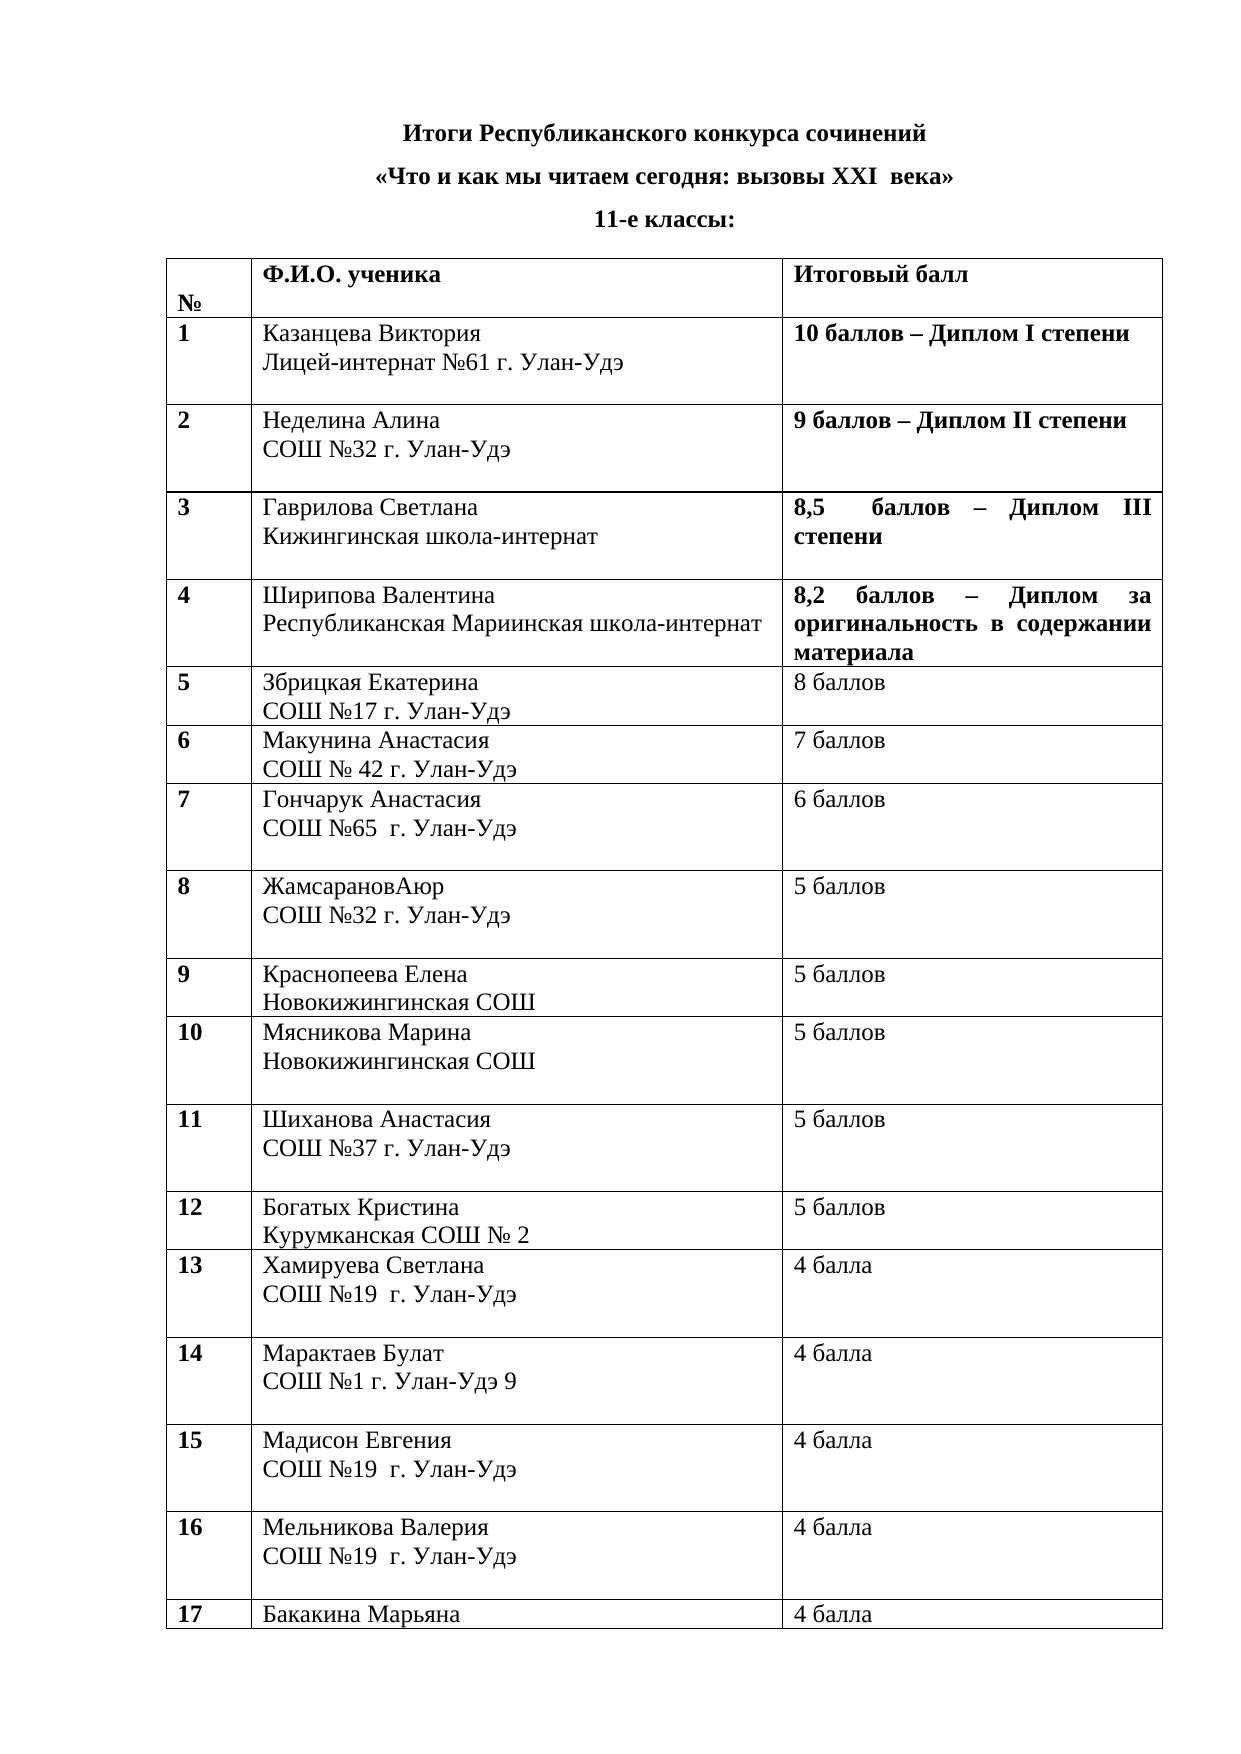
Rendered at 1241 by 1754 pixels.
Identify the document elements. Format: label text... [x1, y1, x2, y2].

table_cell 11 [167, 1105, 251, 1191]
text Итоги Республиканского конкурса сочинений [177, 118, 1152, 147]
table_cell 12 [167, 1192, 251, 1249]
table_cell 16 [167, 1512, 251, 1598]
table_cell 7 баллов [783, 726, 1162, 783]
table_cell Збрицкая Екатерина СОШ №17 г. Улан-Удэ [252, 667, 782, 724]
table_header Ф.И.О. ученика [252, 259, 782, 317]
table_cell Мадисон Евгения СОШ №19 г. Улан-Удэ [252, 1425, 782, 1511]
table_cell 9 [167, 959, 251, 1016]
table_cell 5 баллов [783, 1105, 1162, 1191]
table_cell 5 [167, 667, 251, 724]
table_cell Казанцева Виктория Лицей-интернат №61 г. Улан-Удэ [252, 318, 782, 404]
table_cell 5 баллов [783, 871, 1162, 958]
table_cell 4 балла [783, 1600, 1162, 1628]
table_cell 8 баллов [783, 667, 1162, 724]
table_cell Ширипова Валентина Республиканская Мариинская школа-интернат [252, 580, 782, 666]
table_cell 7 [167, 784, 251, 870]
table_cell 2 [167, 405, 251, 491]
table_cell Макунина Анастасия СОШ № 42 г. Улан-Удэ [252, 726, 782, 783]
table_cell ЖамсарановАюр СОШ №32 г. Улан-Удэ [252, 871, 782, 958]
table_cell 10 [167, 1017, 251, 1103]
table_cell 17 [167, 1600, 251, 1628]
table_cell 13 [167, 1250, 251, 1337]
table_cell 15 [167, 1425, 251, 1511]
table_cell Хамируева Светлана СОШ №19 г. Улан-Удэ [252, 1250, 782, 1337]
table_cell Краснопеева Елена Новокижингинская СОШ [252, 959, 782, 1016]
table_cell 8,2 баллов – Диплом за оригинальность в содержании материала [783, 580, 1162, 666]
table_cell 4 балла [783, 1425, 1162, 1511]
table_cell Шиханова Анастасия СОШ №37 г. Улан-Удэ [252, 1105, 782, 1191]
text 11-е классы: [177, 204, 1152, 233]
table_cell 5 баллов [783, 1017, 1162, 1103]
table_header Итоговый балл [783, 259, 1162, 317]
table_cell Марактаев Булат СОШ №1 г. Улан-Удэ 9 [252, 1338, 782, 1424]
table_cell 6 баллов [783, 784, 1162, 870]
table_cell Мельникова Валерия СОШ №19 г. Улан-Удэ [252, 1512, 782, 1598]
table_cell 6 [167, 726, 251, 783]
table_cell Богатых Кристина Курумканская СОШ № 2 [252, 1192, 782, 1249]
table_cell 3 [167, 493, 251, 579]
table_cell 9 баллов – Диплом II степени [783, 405, 1162, 491]
table_cell 8,5 баллов – Диплом III степени [783, 493, 1162, 579]
table_cell 4 балла [783, 1250, 1162, 1337]
text «Что и как мы читаем сегодня: вызовы XXI века» [177, 161, 1152, 190]
table_cell Гаврилова Светлана Кижингинская школа-интернат [252, 493, 782, 579]
table_cell 4 балла [783, 1338, 1162, 1424]
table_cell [252, 1600, 782, 1628]
table_cell 5 баллов [783, 959, 1162, 1016]
table_cell Неделина Алина СОШ №32 г. Улан-Удэ [252, 405, 782, 491]
table_cell 4 [167, 580, 251, 666]
table_cell Гончарук Анастасия СОШ №65 г. Улан-Удэ [252, 784, 782, 870]
table_cell 10 баллов – Диплом I степени [783, 318, 1162, 404]
table_cell Мясникова Марина Новокижингинская СОШ [252, 1017, 782, 1103]
table_cell 14 [167, 1338, 251, 1424]
table_header № [167, 259, 251, 317]
table_cell 1 [167, 318, 251, 404]
table_cell 5 баллов [783, 1192, 1162, 1249]
table_cell 4 балла [783, 1512, 1162, 1598]
table_cell 8 [167, 871, 251, 958]
